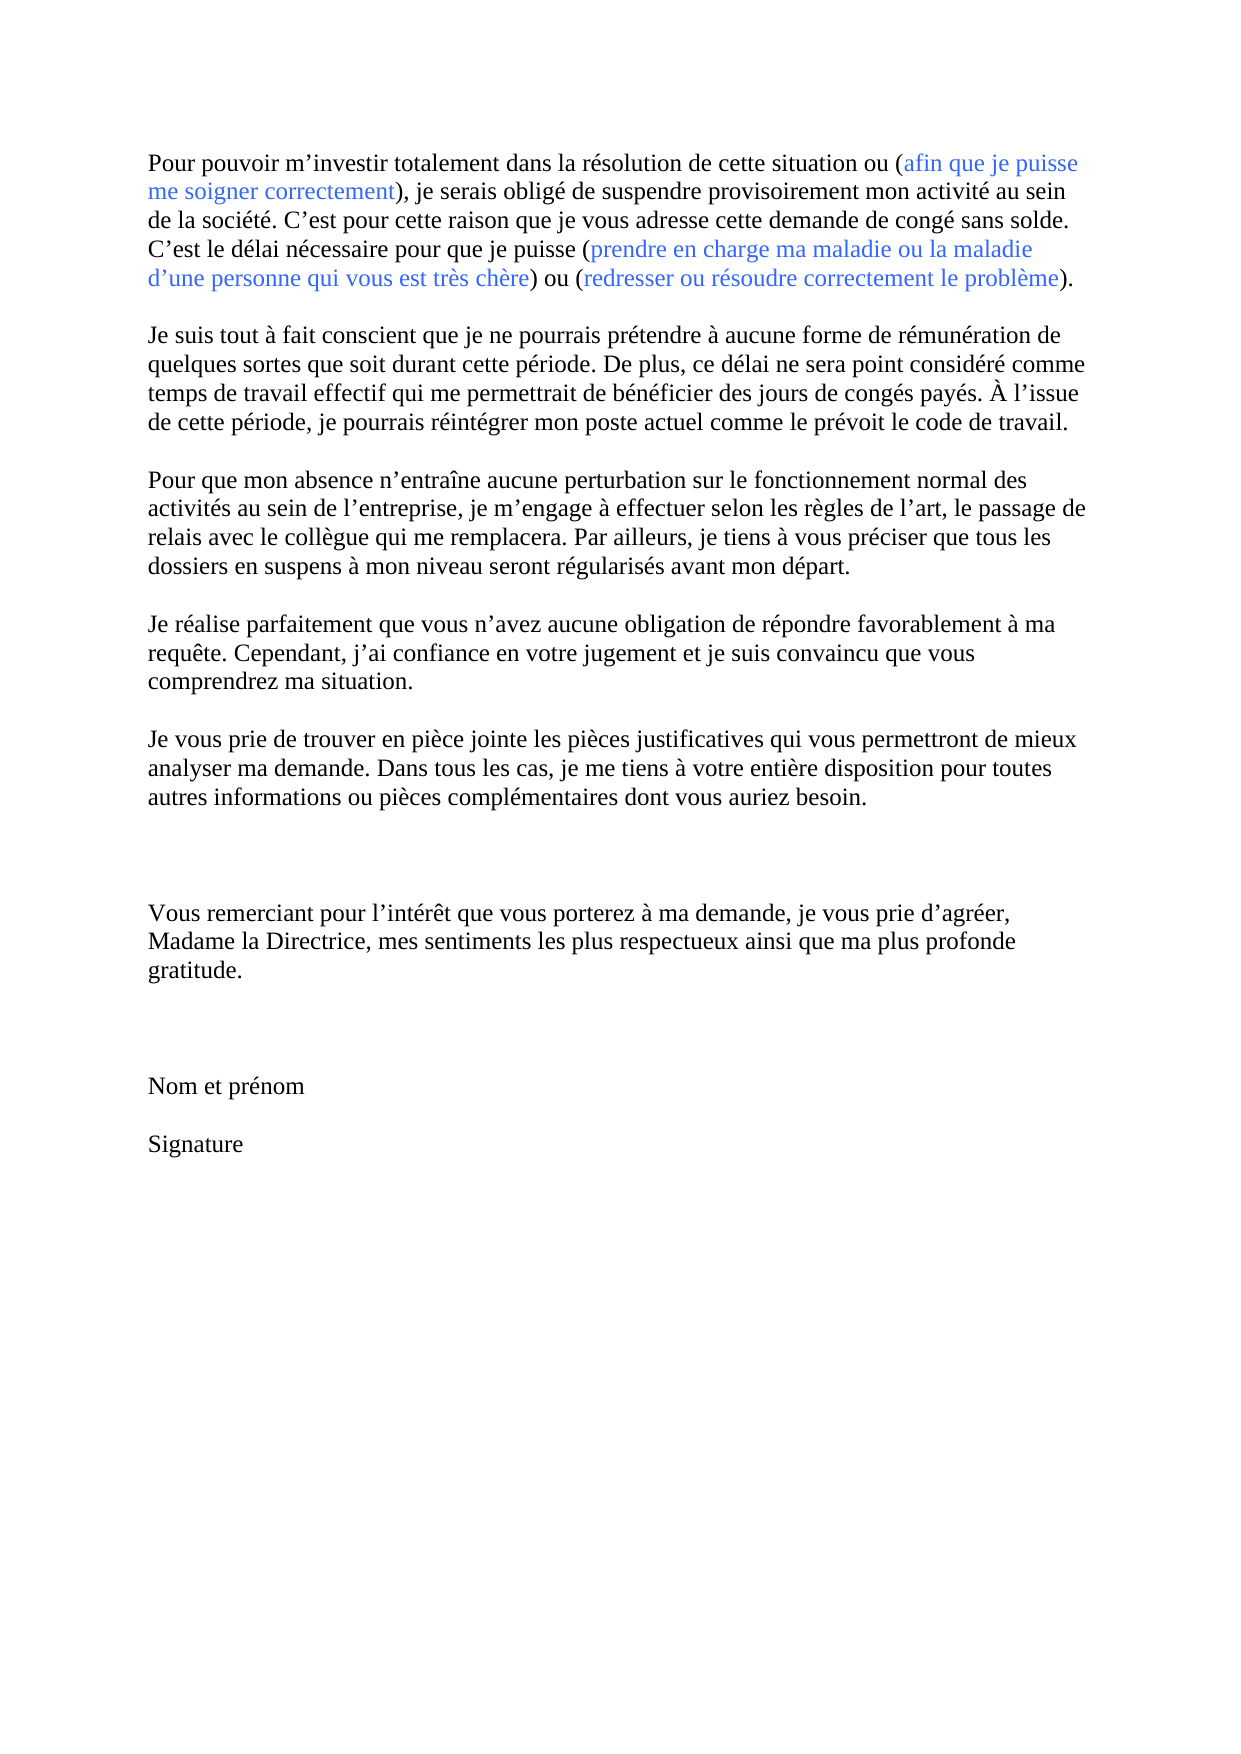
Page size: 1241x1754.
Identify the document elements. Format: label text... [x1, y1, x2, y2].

text Nom et prénom [148, 1071, 1093, 1100]
text Je suis tout à fait conscient que je ne pourrais prétendre à aucune forme de rémunération de quelques sortes que soit durant cette période. De plus, ce délai ne sera point considéré comme temps de travail effectif qui me permettrait de bénéficier des jours de congés payés. À l’issue de cette période, je pourrais réintégrer mon poste actuel comme le prévoit le code de travail. [148, 321, 1093, 436]
text Je réalise parfaitement que vous n’avez aucune obligation de répondre favorablement à ma requête. Cependant, j’ai confiance en votre jugement et je suis convaincu que vous comprendrez ma situation. [148, 609, 1093, 695]
text Signature [148, 1129, 1093, 1158]
text Pour pouvoir m’investir totalement dans la résolution de cette situation ou (afin que je puisse me soigner correctement), je serais obligé de suspendre provisoirement mon activité au sein de la société. C’est pour cette raison que je vous adresse cette demande de congé sans solde. C’est le délai nécessaire pour que je puisse (prendre en charge ma maladie ou la maladie d’une personne qui vous est très chère) ou (redresser ou résoudre correctement le problème). [148, 148, 1093, 291]
text Je vous prie de trouver en pièce jointe les pièces justificatives qui vous permettront de mieux analyser ma demande. Dans tous les cas, je me tiens à votre entière disposition pour toutes autres informations ou pièces complémentaires dont vous auriez besoin. [148, 724, 1093, 811]
text Vous remerciant pour l’intérêt que vous porterez à ma demande, je vous prie d’agréer, Madame la Directrice, mes sentiments les plus respectueux ainsi que ma plus profonde gratitude. [148, 898, 1093, 984]
text Pour que mon absence n’entraîne aucune perturbation sur le fonctionnement normal des activités au sein de l’entreprise, je m’engage à effectuer selon les règles de l’art, le passage de relais avec le collègue qui me remplacera. Par ailleurs, je tiens à vous préciser que tous les dossiers en suspens à mon niveau seront régularisés avant mon départ. [148, 465, 1093, 580]
